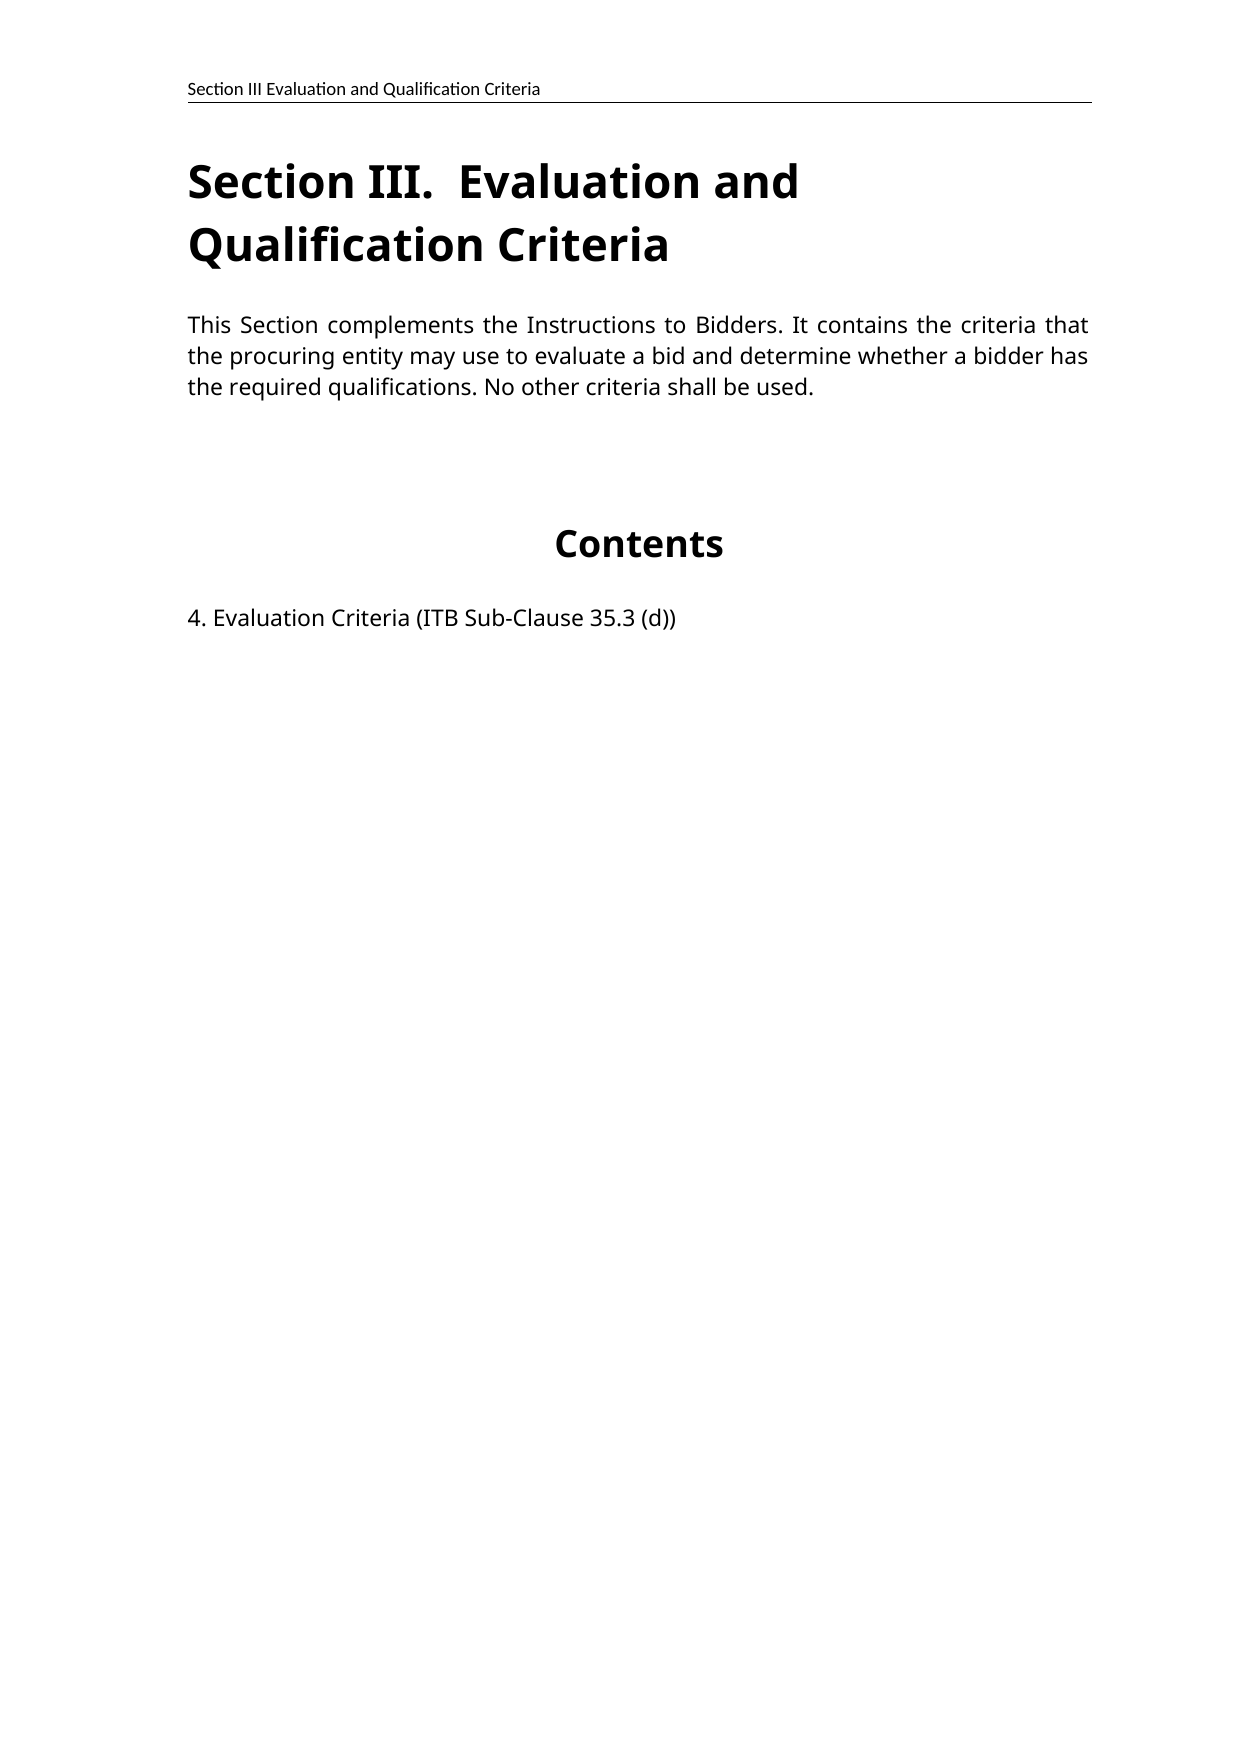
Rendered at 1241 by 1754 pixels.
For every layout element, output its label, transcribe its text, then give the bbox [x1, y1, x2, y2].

text This Section complements the Instructions to Bidders. It contains the criteria that the procuring entity may use to evaluate a bid and determine whether a bidder has the required qualifications. No other criteria shall be used. [187, 309, 1090, 403]
subtitle Section III. Evaluation and Qualification Criteria [187, 150, 1090, 275]
text 4. Evaluation Criteria (ITB Sub-Clause 35.3 (d)) [187, 602, 1090, 633]
text Contents [187, 517, 1090, 568]
